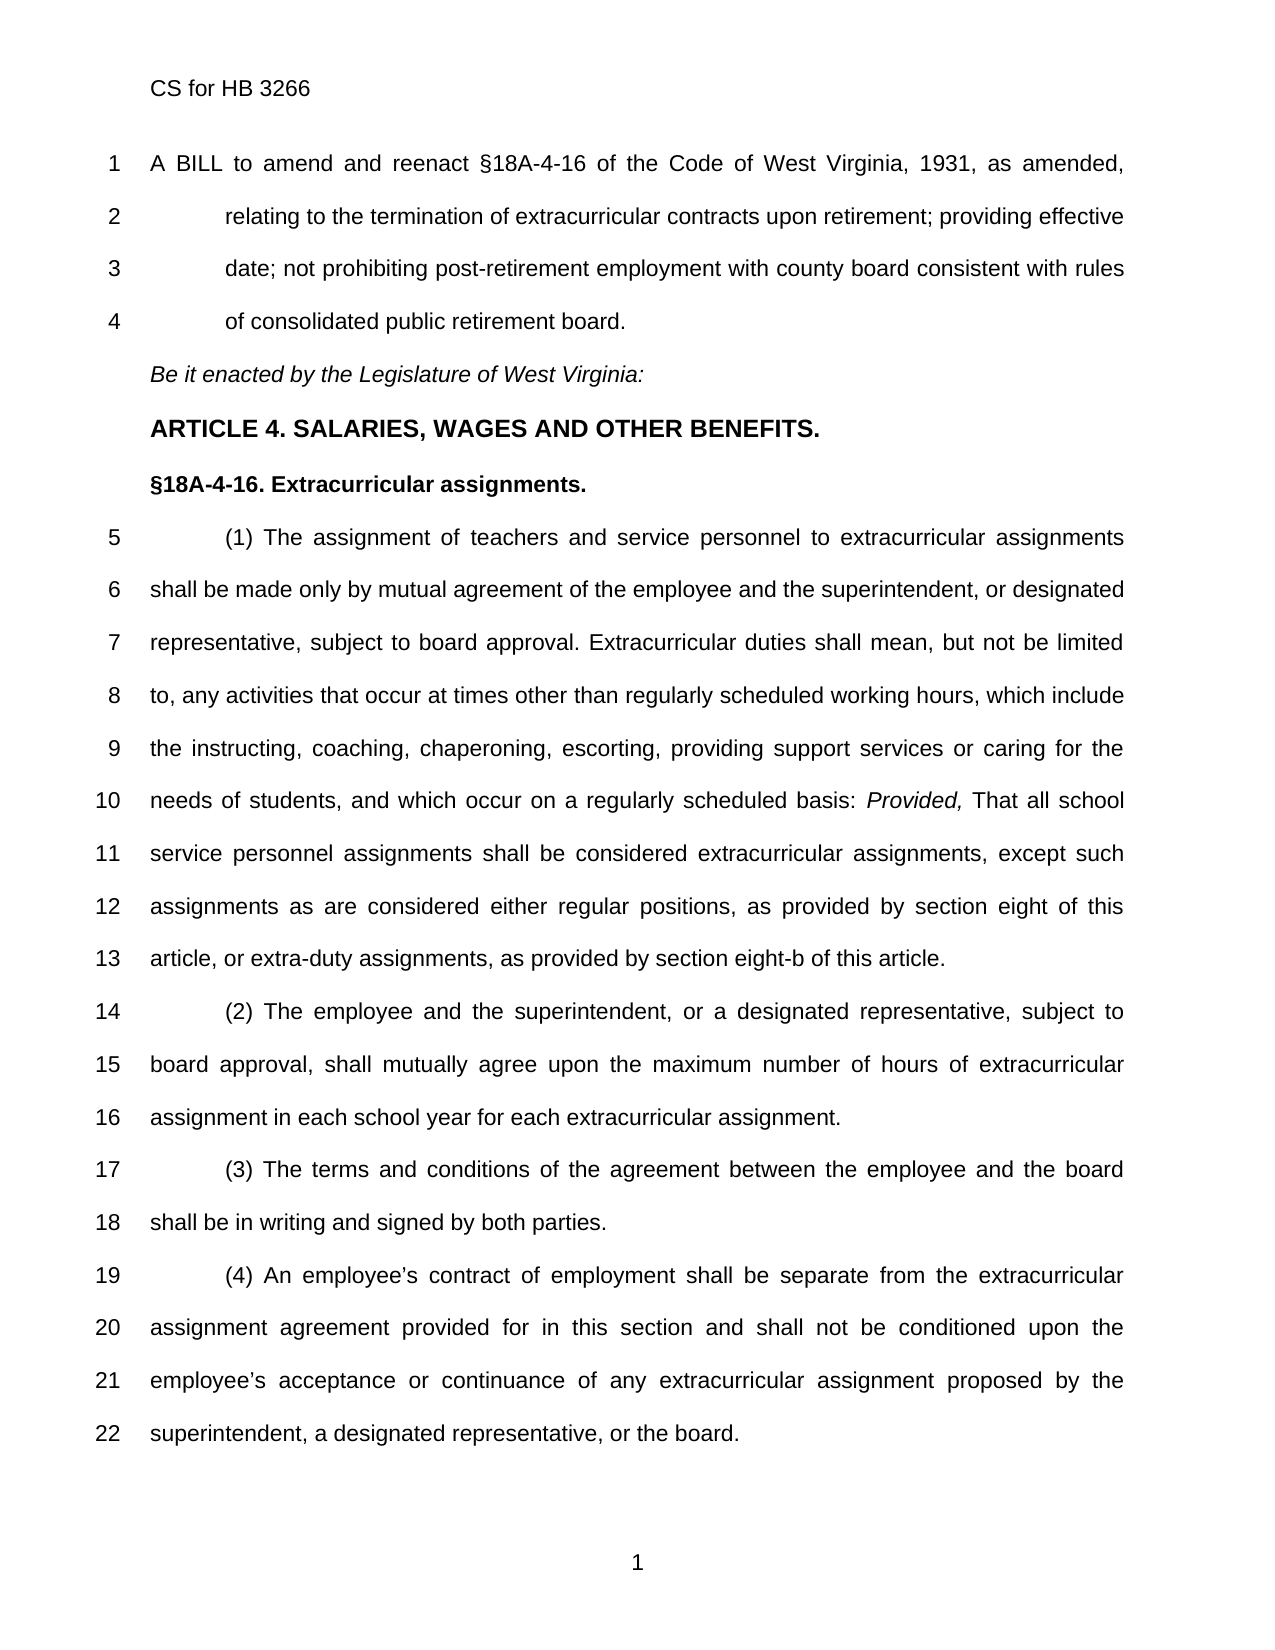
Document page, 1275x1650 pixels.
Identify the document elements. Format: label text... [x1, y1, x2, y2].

text (2) The employee and the superintendent, or a designated representative, subject to board approval, shall mutually agree upon the maximum number of hours of extracurricular assignment in each school year for each extracurricular assignment. [150, 998, 1125, 1130]
text (1) The assignment of teachers and service personnel to extracurricular assignments shall be made only by mutual agreement of the employee and the superintendent, or designated representative, subject to board approval. Extracurricular duties shall mean, but not be limited to, any activities that occur at times other than regularly scheduled working hours, which include the instructing, coaching, chaperoning, escorting, providing support services or caring for the needs of students, and which occur on a regularly scheduled basis: Provided, That all school service personnel assignments shall be considered extracurricular assignments, except such assignments as are considered either regular positions, as provided by section eight of this article, or extra-duty assignments, as provided by section eight-b of this article. [150, 524, 1125, 972]
title A BILL to amend and reenact §18A-4-16 of the Code of West Virginia, 1931, as amended, relating to the termination of extracurricular contracts upon retirement; providing effective date; not prohibiting post-retirement employment with county board consistent with rules of consolidated public retirement board. [150, 150, 1125, 334]
subtitle §18A-4-16. Extracurricular assignments. [150, 471, 1125, 497]
subtitle ARTICLE 4. SALARIES, WAGES AND OTHER BENEFITS. [150, 413, 1125, 442]
text (4) An employee’s contract of employment shall be separate from the extracurricular assignment agreement provided for in this section and shall not be conditioned upon the employee’s acceptance or continuance of any extracurricular assignment proposed by the superintendent, a designated representative, or the board. [150, 1262, 1125, 1446]
text (3) The terms and conditions of the agreement between the employee and the board shall be in writing and signed by both parties. [150, 1156, 1125, 1235]
text Be it enacted by the Legislature of West Virginia: [150, 361, 1125, 387]
